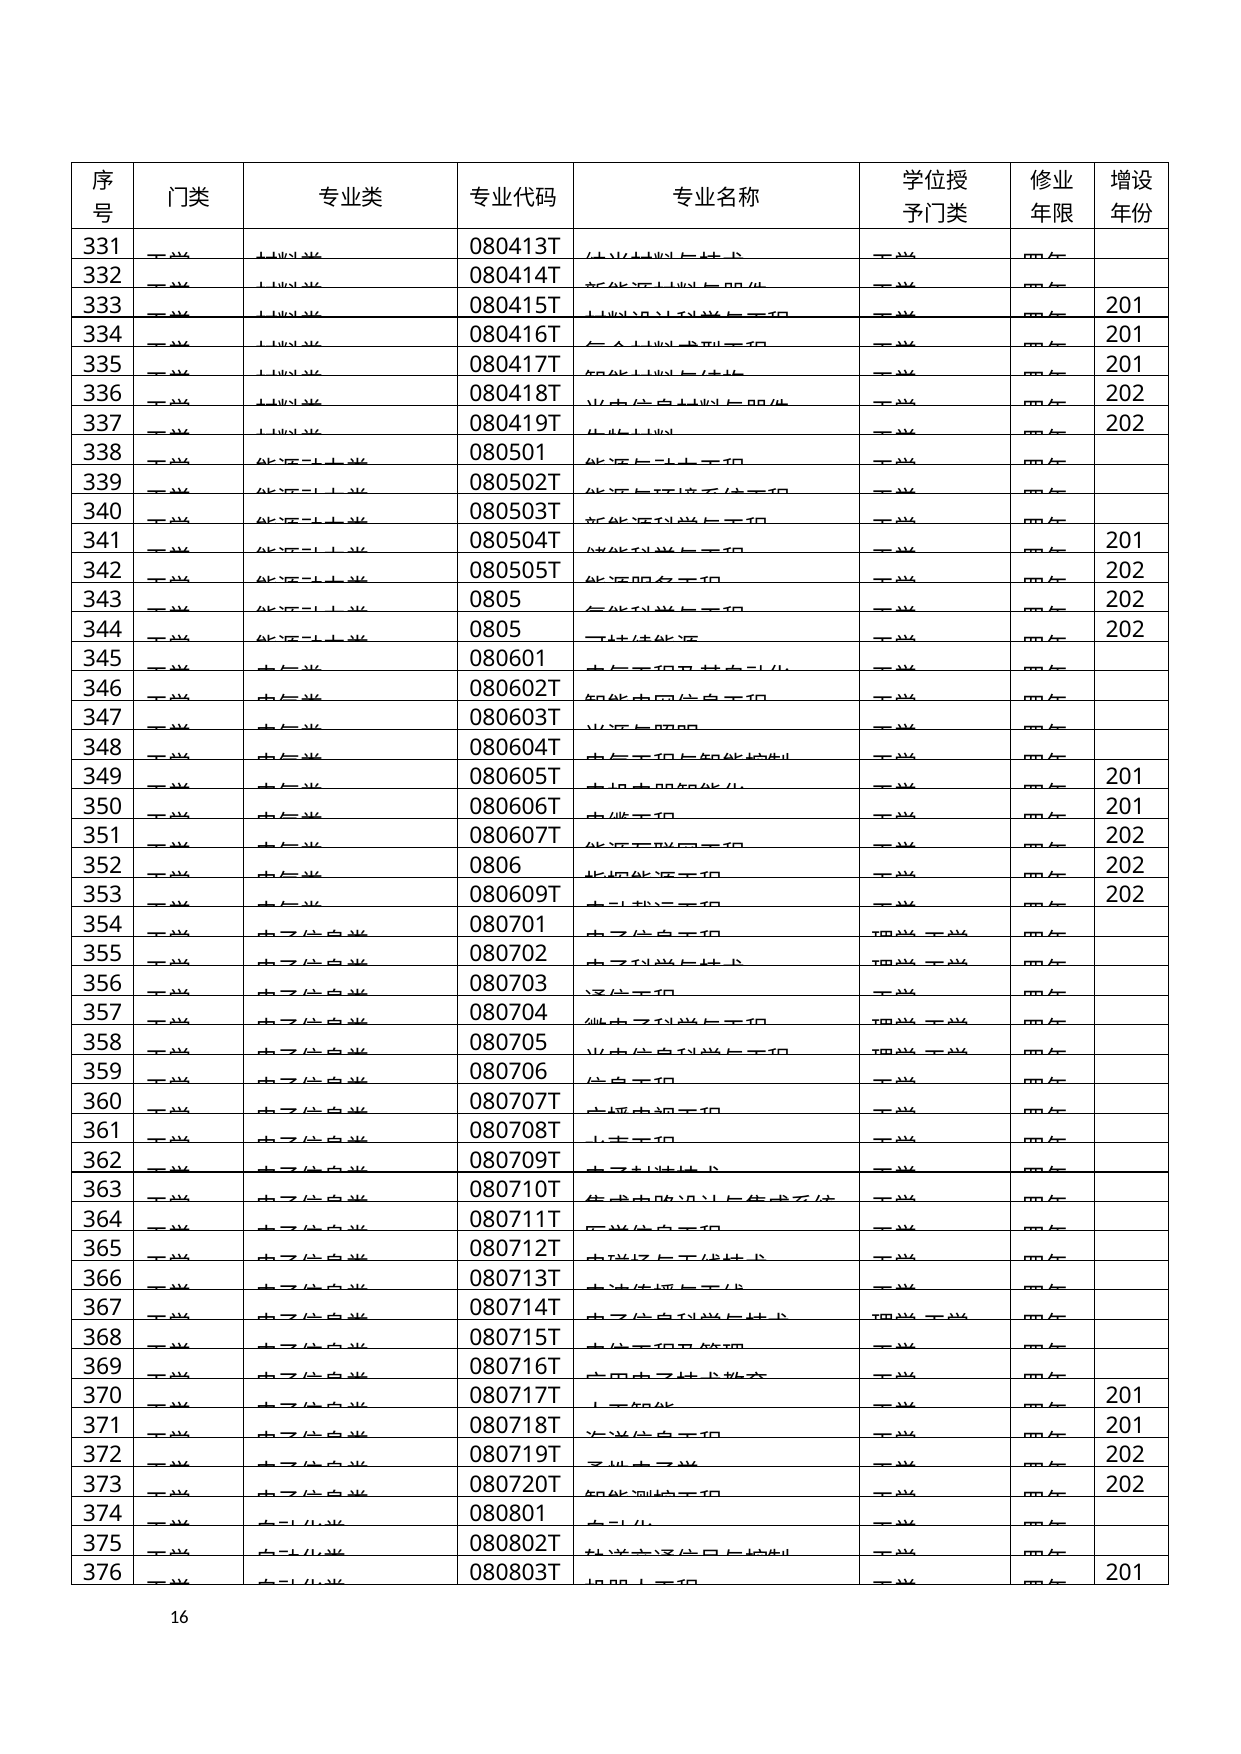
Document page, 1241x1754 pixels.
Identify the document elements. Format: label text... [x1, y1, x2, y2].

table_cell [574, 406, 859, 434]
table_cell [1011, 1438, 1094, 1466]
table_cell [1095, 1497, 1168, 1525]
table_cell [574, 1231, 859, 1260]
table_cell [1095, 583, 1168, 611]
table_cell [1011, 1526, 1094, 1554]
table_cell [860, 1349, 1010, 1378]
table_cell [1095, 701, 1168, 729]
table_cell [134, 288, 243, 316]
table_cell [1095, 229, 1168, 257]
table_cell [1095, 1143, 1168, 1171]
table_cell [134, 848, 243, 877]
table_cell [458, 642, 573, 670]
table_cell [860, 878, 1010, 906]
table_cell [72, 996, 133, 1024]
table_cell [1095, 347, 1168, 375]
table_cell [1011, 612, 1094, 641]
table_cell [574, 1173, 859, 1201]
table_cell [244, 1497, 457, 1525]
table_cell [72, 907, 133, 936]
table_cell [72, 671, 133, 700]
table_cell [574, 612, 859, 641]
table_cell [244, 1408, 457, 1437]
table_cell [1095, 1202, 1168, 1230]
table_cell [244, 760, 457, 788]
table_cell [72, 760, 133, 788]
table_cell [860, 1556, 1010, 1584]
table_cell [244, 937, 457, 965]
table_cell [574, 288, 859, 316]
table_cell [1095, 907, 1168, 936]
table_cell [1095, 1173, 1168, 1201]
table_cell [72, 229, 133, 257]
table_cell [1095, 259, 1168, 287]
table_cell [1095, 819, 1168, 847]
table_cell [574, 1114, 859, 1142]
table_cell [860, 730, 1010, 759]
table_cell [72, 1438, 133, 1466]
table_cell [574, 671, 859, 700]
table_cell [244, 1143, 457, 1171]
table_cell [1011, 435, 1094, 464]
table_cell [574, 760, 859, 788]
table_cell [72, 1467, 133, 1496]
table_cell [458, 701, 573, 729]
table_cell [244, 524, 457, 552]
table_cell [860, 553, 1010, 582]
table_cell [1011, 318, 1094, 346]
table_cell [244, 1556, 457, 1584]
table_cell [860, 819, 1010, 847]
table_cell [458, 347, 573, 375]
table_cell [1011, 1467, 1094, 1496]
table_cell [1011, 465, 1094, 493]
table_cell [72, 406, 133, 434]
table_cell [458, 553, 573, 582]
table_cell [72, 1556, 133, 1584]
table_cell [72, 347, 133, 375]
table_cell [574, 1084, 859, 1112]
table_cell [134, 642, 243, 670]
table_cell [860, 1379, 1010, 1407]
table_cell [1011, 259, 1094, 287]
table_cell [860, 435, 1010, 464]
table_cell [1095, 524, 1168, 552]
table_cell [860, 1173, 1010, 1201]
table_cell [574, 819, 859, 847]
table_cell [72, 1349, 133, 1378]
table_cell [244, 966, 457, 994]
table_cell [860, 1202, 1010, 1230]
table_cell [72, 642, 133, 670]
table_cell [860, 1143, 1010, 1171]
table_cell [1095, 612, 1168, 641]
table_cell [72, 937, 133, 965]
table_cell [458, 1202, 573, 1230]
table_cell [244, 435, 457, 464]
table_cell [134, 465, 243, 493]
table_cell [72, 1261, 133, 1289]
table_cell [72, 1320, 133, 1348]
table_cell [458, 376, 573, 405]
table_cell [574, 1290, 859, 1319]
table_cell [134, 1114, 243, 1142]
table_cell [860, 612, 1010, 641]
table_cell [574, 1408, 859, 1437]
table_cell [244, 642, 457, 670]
table_header 增设年份 [1095, 163, 1168, 228]
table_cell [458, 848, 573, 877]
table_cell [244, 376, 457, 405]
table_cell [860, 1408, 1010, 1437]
table_header 门类 [134, 163, 243, 228]
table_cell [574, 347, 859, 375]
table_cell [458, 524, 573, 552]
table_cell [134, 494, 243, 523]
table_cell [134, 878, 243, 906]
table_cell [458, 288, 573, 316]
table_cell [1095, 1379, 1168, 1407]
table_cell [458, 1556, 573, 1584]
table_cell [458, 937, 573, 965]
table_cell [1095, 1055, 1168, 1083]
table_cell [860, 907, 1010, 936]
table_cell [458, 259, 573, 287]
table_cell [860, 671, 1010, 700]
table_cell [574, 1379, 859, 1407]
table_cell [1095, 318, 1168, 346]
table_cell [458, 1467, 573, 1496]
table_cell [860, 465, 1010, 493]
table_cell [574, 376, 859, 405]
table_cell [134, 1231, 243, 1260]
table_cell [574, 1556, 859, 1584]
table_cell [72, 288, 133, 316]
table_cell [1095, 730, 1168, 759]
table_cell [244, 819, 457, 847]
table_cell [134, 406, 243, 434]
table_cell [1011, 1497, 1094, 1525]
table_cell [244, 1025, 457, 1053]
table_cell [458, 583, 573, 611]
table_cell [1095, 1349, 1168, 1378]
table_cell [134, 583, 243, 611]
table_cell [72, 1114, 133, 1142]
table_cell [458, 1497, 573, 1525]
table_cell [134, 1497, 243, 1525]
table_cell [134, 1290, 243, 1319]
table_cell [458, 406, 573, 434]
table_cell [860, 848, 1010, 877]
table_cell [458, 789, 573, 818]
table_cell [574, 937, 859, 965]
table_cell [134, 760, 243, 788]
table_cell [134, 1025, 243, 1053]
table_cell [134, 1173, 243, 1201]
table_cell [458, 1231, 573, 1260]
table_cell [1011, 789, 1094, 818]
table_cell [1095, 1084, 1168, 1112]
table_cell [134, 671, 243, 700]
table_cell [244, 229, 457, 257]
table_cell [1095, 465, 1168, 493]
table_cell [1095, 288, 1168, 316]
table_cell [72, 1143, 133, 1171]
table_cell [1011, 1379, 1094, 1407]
table_header 专业类 [244, 163, 457, 228]
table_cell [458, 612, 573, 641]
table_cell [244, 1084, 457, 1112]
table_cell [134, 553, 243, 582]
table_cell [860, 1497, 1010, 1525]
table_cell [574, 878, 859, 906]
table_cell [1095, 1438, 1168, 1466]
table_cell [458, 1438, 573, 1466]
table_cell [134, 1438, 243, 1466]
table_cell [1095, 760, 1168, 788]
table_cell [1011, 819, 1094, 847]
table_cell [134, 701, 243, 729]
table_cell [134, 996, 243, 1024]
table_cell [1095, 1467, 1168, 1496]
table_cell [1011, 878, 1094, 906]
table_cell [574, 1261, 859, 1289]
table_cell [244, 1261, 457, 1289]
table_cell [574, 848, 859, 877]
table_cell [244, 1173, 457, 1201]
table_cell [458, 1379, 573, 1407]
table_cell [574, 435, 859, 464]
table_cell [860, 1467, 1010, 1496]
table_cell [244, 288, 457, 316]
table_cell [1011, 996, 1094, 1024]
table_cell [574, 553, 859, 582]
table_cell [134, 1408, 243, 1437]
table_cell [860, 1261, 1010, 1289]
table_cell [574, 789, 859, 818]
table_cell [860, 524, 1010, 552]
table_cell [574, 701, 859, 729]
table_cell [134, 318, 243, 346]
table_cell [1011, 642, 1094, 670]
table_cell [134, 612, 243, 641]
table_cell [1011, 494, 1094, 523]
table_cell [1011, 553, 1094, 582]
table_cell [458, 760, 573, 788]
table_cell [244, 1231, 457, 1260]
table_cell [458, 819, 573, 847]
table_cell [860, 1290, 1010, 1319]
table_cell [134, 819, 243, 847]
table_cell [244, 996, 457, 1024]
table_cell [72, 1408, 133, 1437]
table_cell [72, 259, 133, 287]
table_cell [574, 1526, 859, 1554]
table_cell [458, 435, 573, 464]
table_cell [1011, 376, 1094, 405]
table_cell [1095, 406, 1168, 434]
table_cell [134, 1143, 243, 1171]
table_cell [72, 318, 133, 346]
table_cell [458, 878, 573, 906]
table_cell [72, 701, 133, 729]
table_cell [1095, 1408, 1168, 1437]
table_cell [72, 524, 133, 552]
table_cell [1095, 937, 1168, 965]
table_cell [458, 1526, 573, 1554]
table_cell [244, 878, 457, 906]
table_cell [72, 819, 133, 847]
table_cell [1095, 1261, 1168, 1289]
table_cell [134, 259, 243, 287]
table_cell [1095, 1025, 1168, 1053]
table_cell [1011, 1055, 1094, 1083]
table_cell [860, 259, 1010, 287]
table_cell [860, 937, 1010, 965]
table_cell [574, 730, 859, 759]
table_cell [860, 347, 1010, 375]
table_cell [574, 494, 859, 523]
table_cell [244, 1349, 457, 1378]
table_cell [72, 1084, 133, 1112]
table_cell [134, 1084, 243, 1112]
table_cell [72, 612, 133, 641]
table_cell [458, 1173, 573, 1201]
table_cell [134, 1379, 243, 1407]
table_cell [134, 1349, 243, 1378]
table_header 专业代码 [458, 163, 573, 228]
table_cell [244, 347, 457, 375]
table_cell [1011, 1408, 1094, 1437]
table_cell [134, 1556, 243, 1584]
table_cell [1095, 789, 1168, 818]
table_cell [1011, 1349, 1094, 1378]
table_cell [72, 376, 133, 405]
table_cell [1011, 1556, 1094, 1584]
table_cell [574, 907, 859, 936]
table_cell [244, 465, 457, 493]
table_header 学位授 予门类 [860, 163, 1010, 228]
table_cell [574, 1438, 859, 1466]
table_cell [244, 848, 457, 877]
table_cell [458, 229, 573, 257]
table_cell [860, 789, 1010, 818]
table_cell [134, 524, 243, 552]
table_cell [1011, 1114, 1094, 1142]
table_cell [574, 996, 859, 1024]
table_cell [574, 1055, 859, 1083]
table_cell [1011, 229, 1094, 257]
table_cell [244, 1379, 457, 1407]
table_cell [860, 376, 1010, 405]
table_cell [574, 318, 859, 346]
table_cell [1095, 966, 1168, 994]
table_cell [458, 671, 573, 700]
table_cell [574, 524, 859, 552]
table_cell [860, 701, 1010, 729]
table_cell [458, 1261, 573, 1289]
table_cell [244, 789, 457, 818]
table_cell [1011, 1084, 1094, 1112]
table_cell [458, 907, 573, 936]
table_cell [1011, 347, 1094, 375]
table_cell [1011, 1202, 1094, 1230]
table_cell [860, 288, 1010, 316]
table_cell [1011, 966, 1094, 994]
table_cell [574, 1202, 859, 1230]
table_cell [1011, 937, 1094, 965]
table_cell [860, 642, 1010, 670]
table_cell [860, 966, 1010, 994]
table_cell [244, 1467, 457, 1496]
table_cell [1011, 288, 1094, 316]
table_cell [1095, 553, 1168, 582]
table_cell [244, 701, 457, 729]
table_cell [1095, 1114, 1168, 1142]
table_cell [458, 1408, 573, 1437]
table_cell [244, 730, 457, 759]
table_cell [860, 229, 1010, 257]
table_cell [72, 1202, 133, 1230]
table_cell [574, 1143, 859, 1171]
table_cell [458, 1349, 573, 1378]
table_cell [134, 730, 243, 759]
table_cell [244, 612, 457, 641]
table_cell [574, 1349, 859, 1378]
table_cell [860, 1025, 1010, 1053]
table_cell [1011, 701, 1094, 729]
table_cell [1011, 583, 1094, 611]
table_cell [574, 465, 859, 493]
table_header 修业年限 [1011, 163, 1094, 228]
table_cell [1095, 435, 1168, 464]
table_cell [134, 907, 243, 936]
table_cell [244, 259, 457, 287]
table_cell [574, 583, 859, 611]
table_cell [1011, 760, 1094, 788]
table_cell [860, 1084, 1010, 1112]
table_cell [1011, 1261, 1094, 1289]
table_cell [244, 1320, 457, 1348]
table_header 序号 [72, 163, 133, 228]
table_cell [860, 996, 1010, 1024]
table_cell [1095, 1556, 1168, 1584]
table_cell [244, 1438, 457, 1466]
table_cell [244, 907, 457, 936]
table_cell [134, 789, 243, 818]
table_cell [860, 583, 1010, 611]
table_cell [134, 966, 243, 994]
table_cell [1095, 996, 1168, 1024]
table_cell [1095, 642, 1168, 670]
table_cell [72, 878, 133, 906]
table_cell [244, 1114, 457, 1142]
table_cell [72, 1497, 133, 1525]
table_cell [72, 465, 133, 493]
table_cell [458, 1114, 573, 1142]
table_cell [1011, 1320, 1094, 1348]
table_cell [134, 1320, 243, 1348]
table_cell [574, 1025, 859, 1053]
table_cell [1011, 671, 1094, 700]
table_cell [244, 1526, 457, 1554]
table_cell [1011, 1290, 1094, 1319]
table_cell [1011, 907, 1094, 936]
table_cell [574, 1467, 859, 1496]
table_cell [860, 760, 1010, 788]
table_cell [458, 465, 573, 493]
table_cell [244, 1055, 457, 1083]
table_header 专业名称 [574, 163, 859, 228]
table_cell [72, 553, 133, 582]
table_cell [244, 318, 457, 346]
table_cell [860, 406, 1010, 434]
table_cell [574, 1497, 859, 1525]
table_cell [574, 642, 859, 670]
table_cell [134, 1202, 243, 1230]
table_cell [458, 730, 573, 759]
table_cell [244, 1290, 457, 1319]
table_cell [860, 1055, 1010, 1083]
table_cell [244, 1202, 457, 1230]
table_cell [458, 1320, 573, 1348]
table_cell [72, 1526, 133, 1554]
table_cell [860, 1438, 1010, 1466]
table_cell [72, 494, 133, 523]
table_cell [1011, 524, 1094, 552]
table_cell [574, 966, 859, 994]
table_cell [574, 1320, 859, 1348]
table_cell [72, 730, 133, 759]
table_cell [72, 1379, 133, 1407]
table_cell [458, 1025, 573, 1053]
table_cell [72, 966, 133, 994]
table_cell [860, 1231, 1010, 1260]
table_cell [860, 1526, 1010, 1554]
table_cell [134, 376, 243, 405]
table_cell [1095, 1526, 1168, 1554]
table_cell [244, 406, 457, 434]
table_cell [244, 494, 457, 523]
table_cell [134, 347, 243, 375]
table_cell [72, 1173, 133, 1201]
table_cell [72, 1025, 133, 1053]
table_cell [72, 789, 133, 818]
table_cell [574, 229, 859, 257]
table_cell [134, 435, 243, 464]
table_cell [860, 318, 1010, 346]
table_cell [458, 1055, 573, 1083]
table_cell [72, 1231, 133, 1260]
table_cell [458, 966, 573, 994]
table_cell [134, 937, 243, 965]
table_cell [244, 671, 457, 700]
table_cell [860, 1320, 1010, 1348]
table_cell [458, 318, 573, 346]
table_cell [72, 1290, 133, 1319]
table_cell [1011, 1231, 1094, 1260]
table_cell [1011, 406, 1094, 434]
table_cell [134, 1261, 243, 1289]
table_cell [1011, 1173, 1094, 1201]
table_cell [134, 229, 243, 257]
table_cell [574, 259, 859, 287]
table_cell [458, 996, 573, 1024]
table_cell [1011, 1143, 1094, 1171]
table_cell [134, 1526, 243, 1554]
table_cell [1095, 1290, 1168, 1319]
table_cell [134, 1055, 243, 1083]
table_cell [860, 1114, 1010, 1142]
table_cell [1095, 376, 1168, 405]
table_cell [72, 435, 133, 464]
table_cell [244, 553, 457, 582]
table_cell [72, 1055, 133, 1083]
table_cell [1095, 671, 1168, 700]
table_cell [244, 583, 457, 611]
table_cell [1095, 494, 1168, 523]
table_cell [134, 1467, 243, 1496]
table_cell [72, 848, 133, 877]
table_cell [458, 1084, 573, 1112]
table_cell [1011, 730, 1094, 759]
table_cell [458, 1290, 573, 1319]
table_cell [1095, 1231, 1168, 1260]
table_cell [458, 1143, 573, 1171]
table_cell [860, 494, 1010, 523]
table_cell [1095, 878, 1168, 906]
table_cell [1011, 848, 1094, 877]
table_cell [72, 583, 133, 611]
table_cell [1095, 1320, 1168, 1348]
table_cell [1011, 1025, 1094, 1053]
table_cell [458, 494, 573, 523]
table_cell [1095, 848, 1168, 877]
